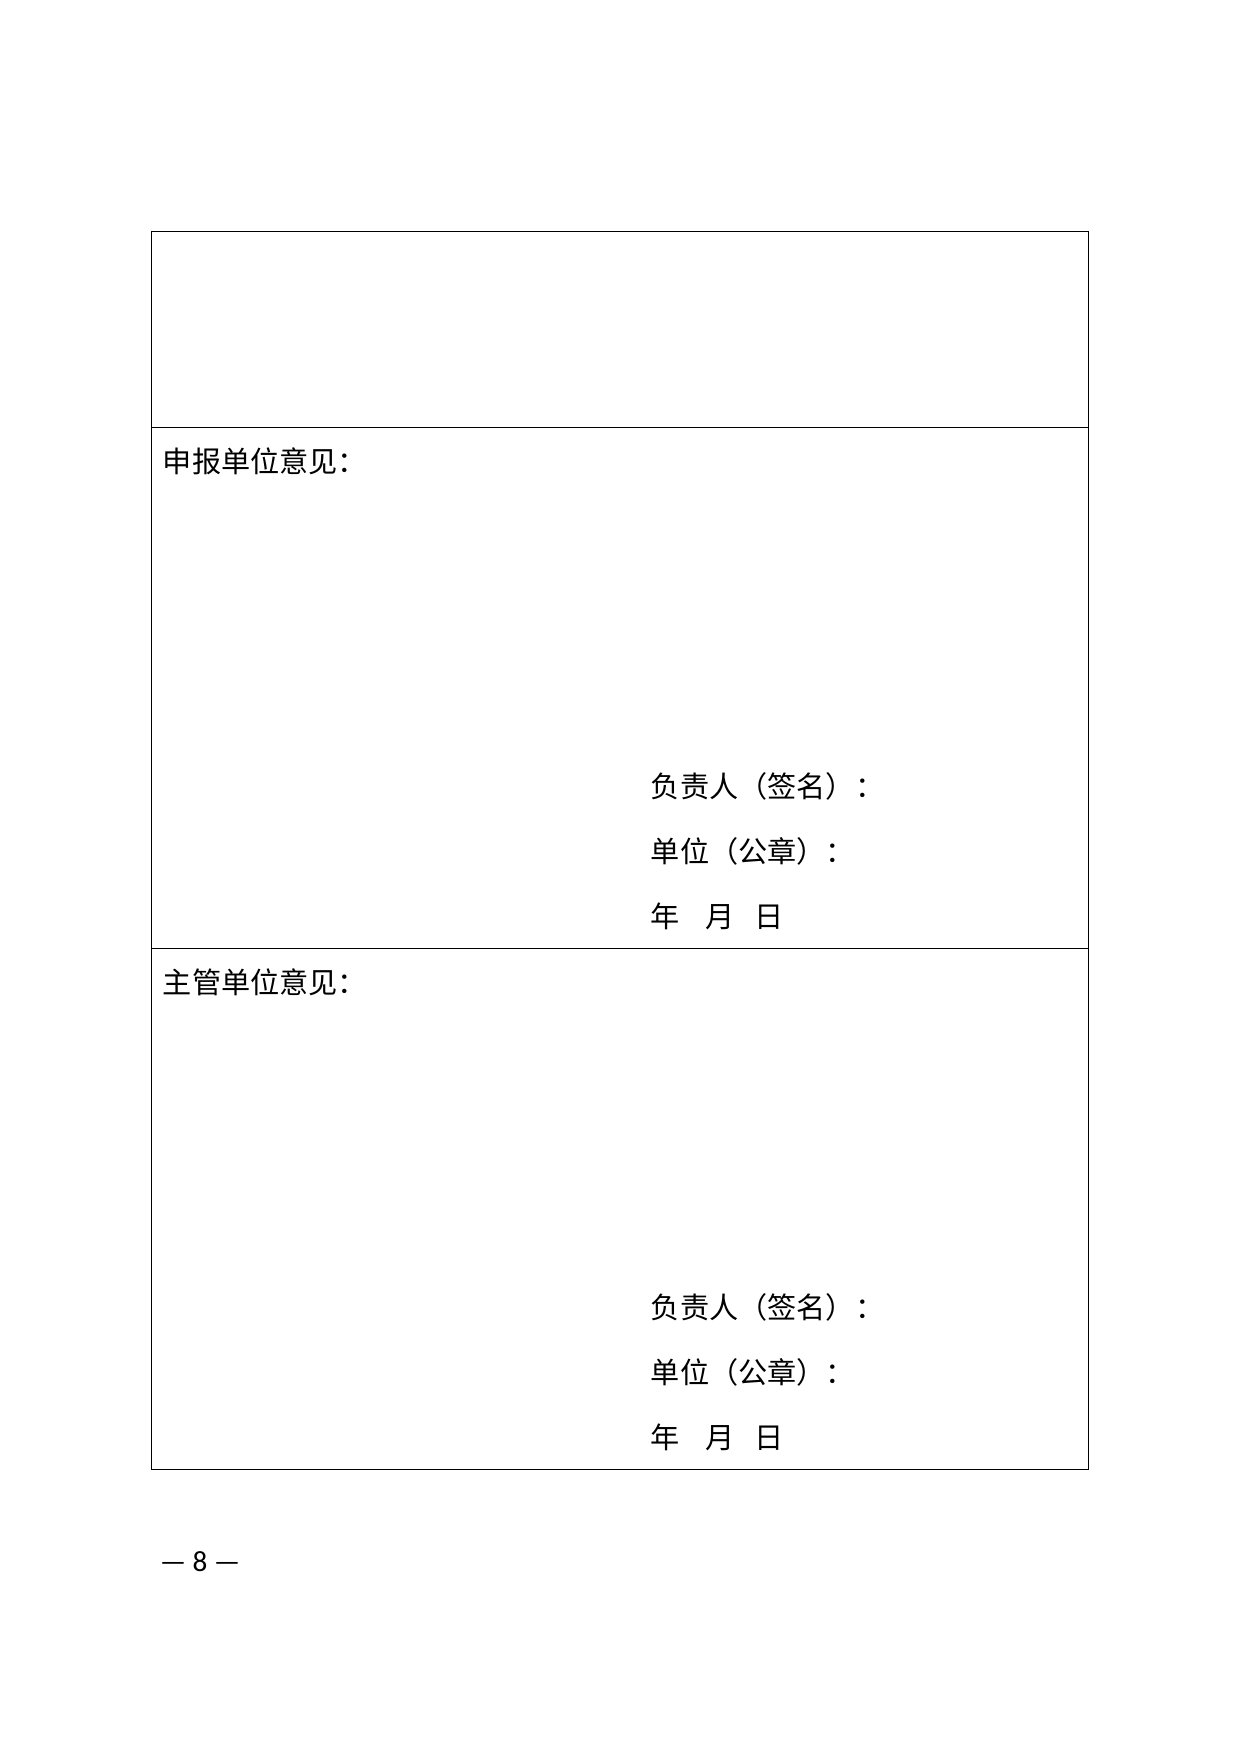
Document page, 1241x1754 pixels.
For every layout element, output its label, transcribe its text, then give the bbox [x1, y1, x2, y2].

table_cell 申报单位意见： 负责人（签名）： 单位（公章）： 年 月 日 [152, 428, 1088, 948]
table_cell 主管单位意见： 负责人（签名）： 单位（公章）： 年 月 日 [152, 949, 1088, 1469]
table_cell [152, 232, 1088, 427]
